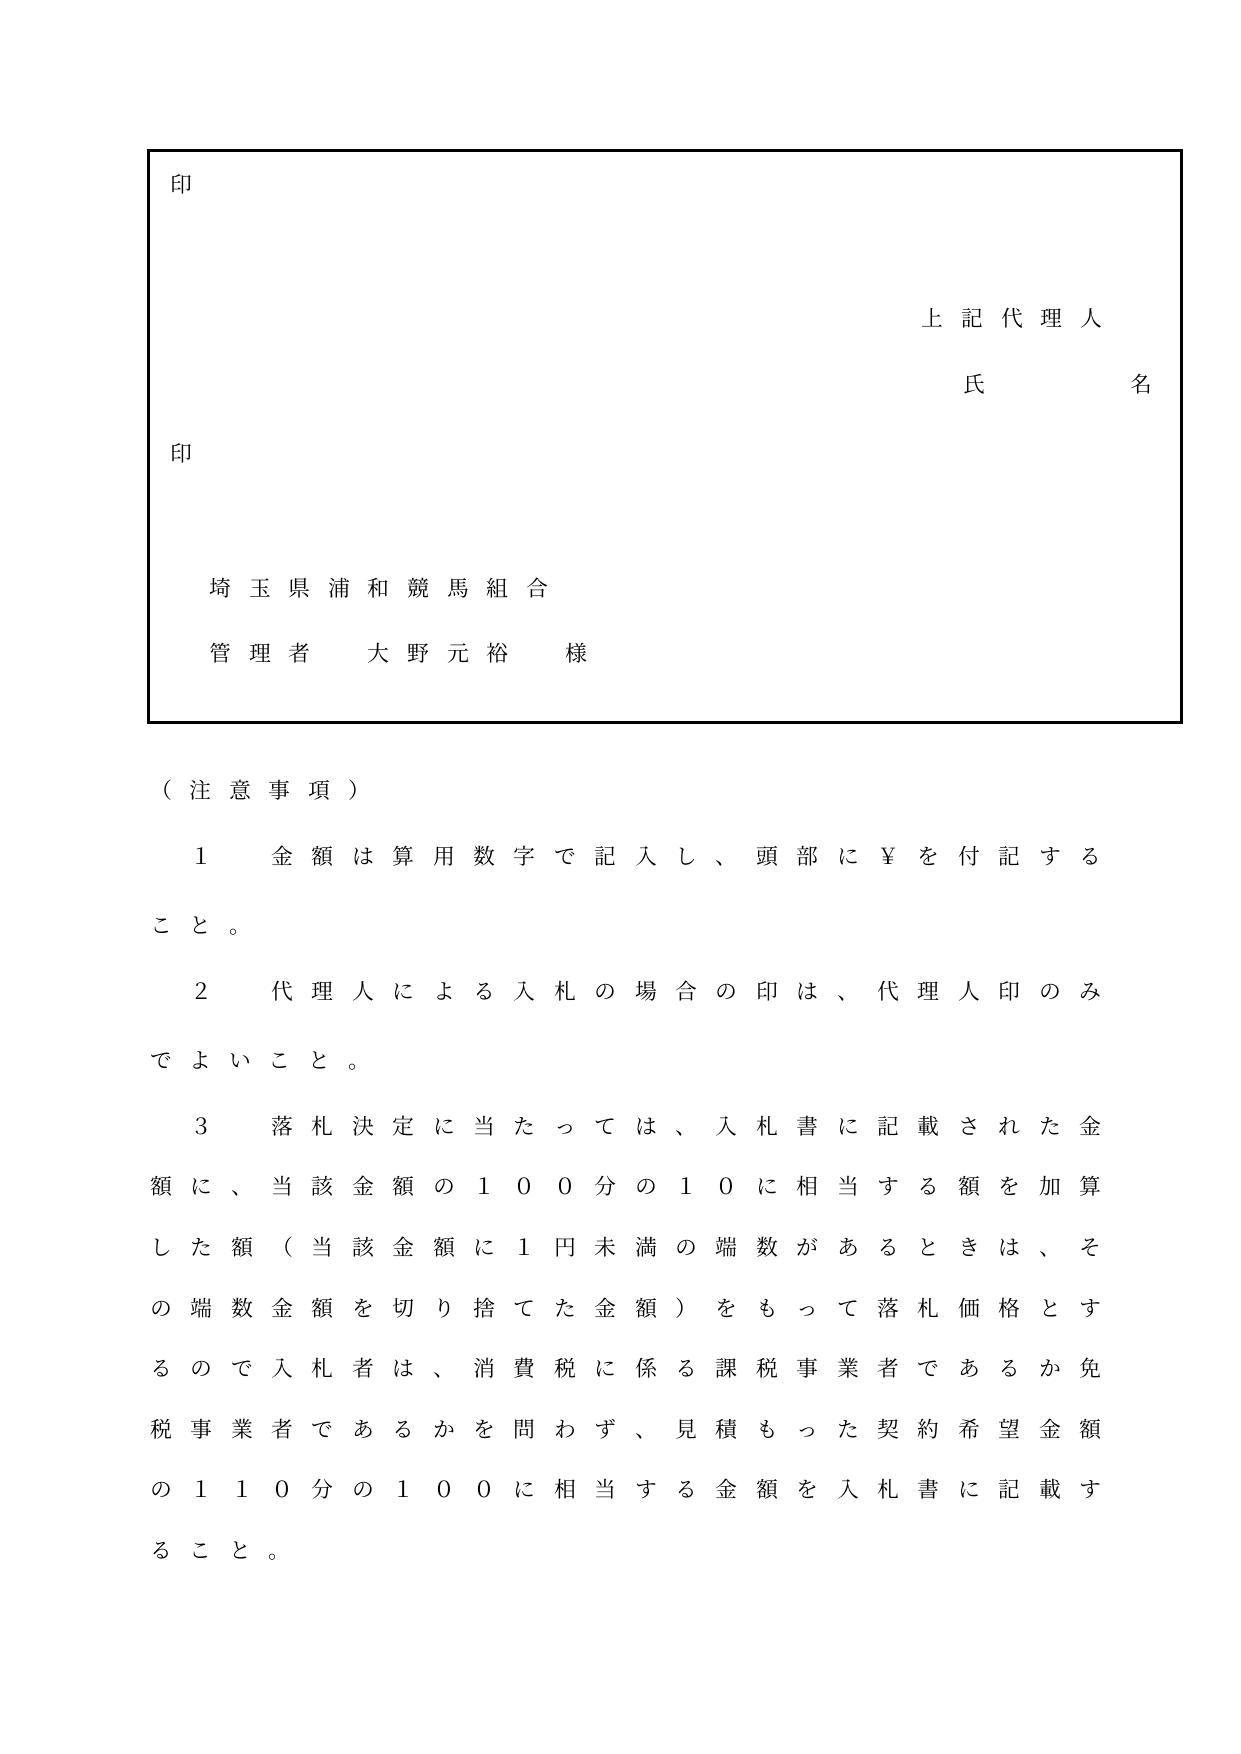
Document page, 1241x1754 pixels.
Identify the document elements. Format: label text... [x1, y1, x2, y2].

text （注意事項） [150, 759, 1120, 820]
text ３ 落札決定に当たっては、入札書に記載された金額に、当該金額の１００分の１０に相当する額を加算した額（当該金額に１円未満の端数があるときは、その端数金額を切り捨てた金額）をもって落札価格とするので入札者は、消費税に係る課税事業者であるか免税事業者であるかを問わず、見積もった契約希望金額の１１０分の１００に相当する金額を入札書に記載すること。 [150, 1094, 1120, 1579]
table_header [150, 152, 1180, 721]
text １ 金額は算用数字で記入し、頭部に￥を付記すること。 [150, 824, 1120, 955]
text ２ 代理人による入札の場合の印は、代理人印のみでよいこと。 [150, 959, 1120, 1090]
